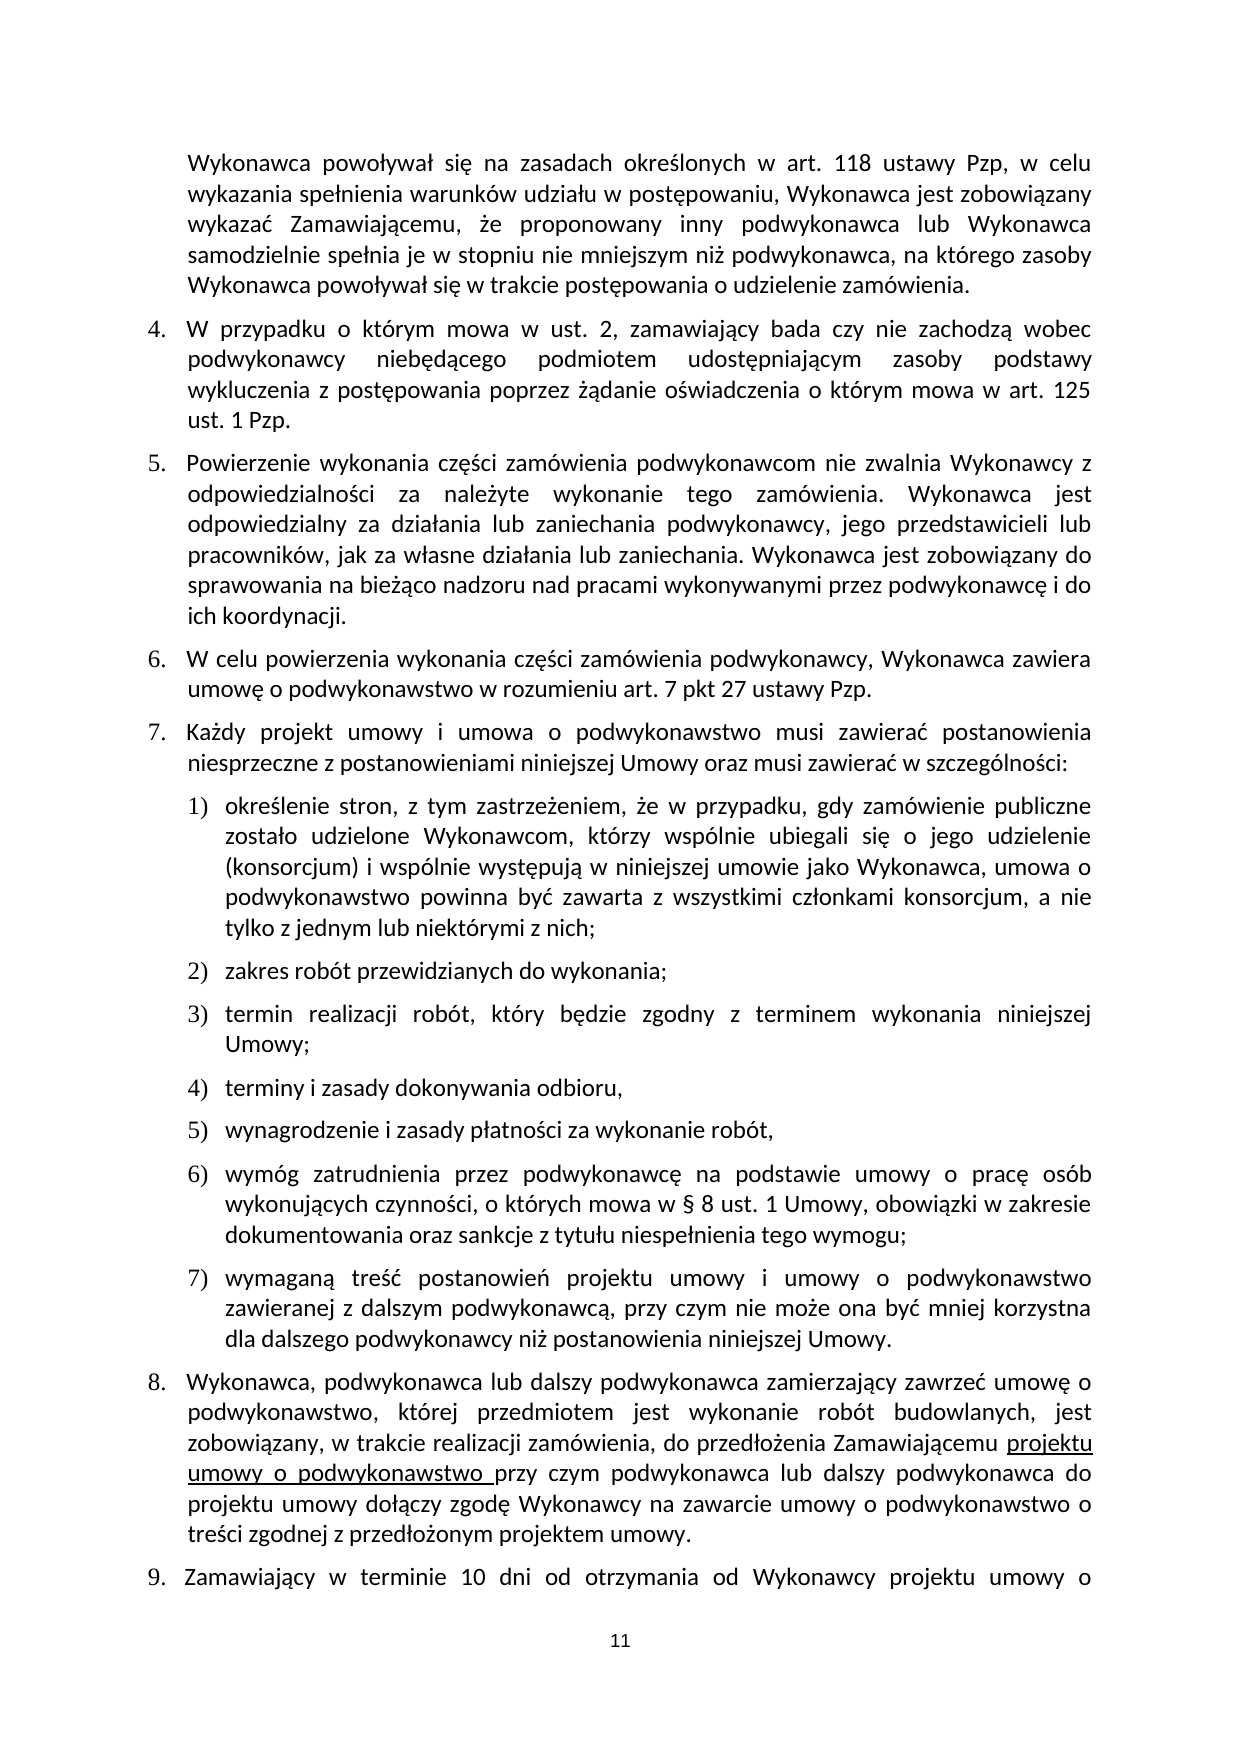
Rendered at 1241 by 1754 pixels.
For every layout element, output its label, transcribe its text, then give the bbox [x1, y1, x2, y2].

list termin realizacji robót, który będzie zgodny z terminem wykonania niniejszej Umowy; [187, 998, 1093, 1059]
list Każdy projekt umowy i umowa o podwykonawstwo musi zawierać postanowienia niesprzeczne z postanowieniami niniejszej Umowy oraz musi zawierać w szczególności: [148, 716, 1093, 777]
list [148, 148, 1093, 300]
list W celu powierzenia wykonania części zamówienia podwykonawcy, Wykonawca zawiera umowę o podwykonawstwo w rozumieniu art. 7 pkt 27 ustawy Pzp. [148, 643, 1093, 704]
list wymaganą treść postanowień projektu umowy i umowy o podwykonawstwo zawieranej z dalszym podwykonawcą, przy czym nie może ona być mniej korzystna dla dalszego podwykonawcy niż postanowienia niniejszej Umowy. [187, 1262, 1093, 1353]
list określenie stron, z tym zastrzeżeniem, że w przypadku, gdy zamówienie publiczne zostało udzielone Wykonawcom, którzy wspólnie ubiegali się o jego udzielenie (konsorcjum) i wspólnie występują w niniejszej umowie jako Wykonawca, umowa o podwykonawstwo powinna być zawarta z wszystkimi członkami konsorcjum, a nie tylko z jednym lub niektórymi z nich; [187, 790, 1093, 943]
list Wykonawca, podwykonawca lub dalszy podwykonawca zamierzający zawrzeć umowę o podwykonawstwo, której przedmiotem jest wykonanie robót budowlanych, jest zobowiązany, w trakcie realizacji zamówienia, do przedłożenia Zamawiającemu projektu umowy o podwykonawstwo przy czym podwykonawca lub dalszy podwykonawca do projektu umowy dołączy zgodę Wykonawcy na zawarcie umowy o podwykonawstwo o treści zgodnej z przedłożonym projektem umowy. [148, 1366, 1093, 1549]
list zakres robót przewidzianych do wykonania; [187, 955, 1093, 986]
list Powierzenie wykonania części zamówienia podwykonawcom nie zwalnia Wykonawcy z odpowiedzialności za należyte wykonanie tego zamówienia. Wykonawca jest odpowiedzialny za działania lub zaniechania podwykonawcy, jego przedstawicieli lub pracowników, jak za własne działania lub zaniechania. Wykonawca jest zobowiązany do sprawowania na bieżąco nadzoru nad pracami wykonywanymi przez podwykonawcę i do ich koordynacji. [148, 447, 1093, 630]
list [148, 1561, 1093, 1592]
list wymóg zatrudnienia przez podwykonawcę na podstawie umowy o pracę osób wykonujących czynności, o których mowa w § 8 ust. 1 Umowy, obowiązki w zakresie dokumentowania oraz sankcje z tytułu niespełnienia tego wymogu; [187, 1158, 1093, 1249]
list W przypadku o którym mowa w ust. 2, zamawiający bada czy nie zachodzą wobec podwykonawcy niebędącego podmiotem udostępniającym zasoby podstawy wykluczenia z postępowania poprzez żądanie oświadczenia o którym mowa w art. 125 ust. 1 Pzp. [148, 313, 1093, 435]
list terminy i zasady dokonywania odbioru, [187, 1072, 1093, 1102]
list wynagrodzenie i zasady płatności za wykonanie robót, [187, 1115, 1093, 1145]
